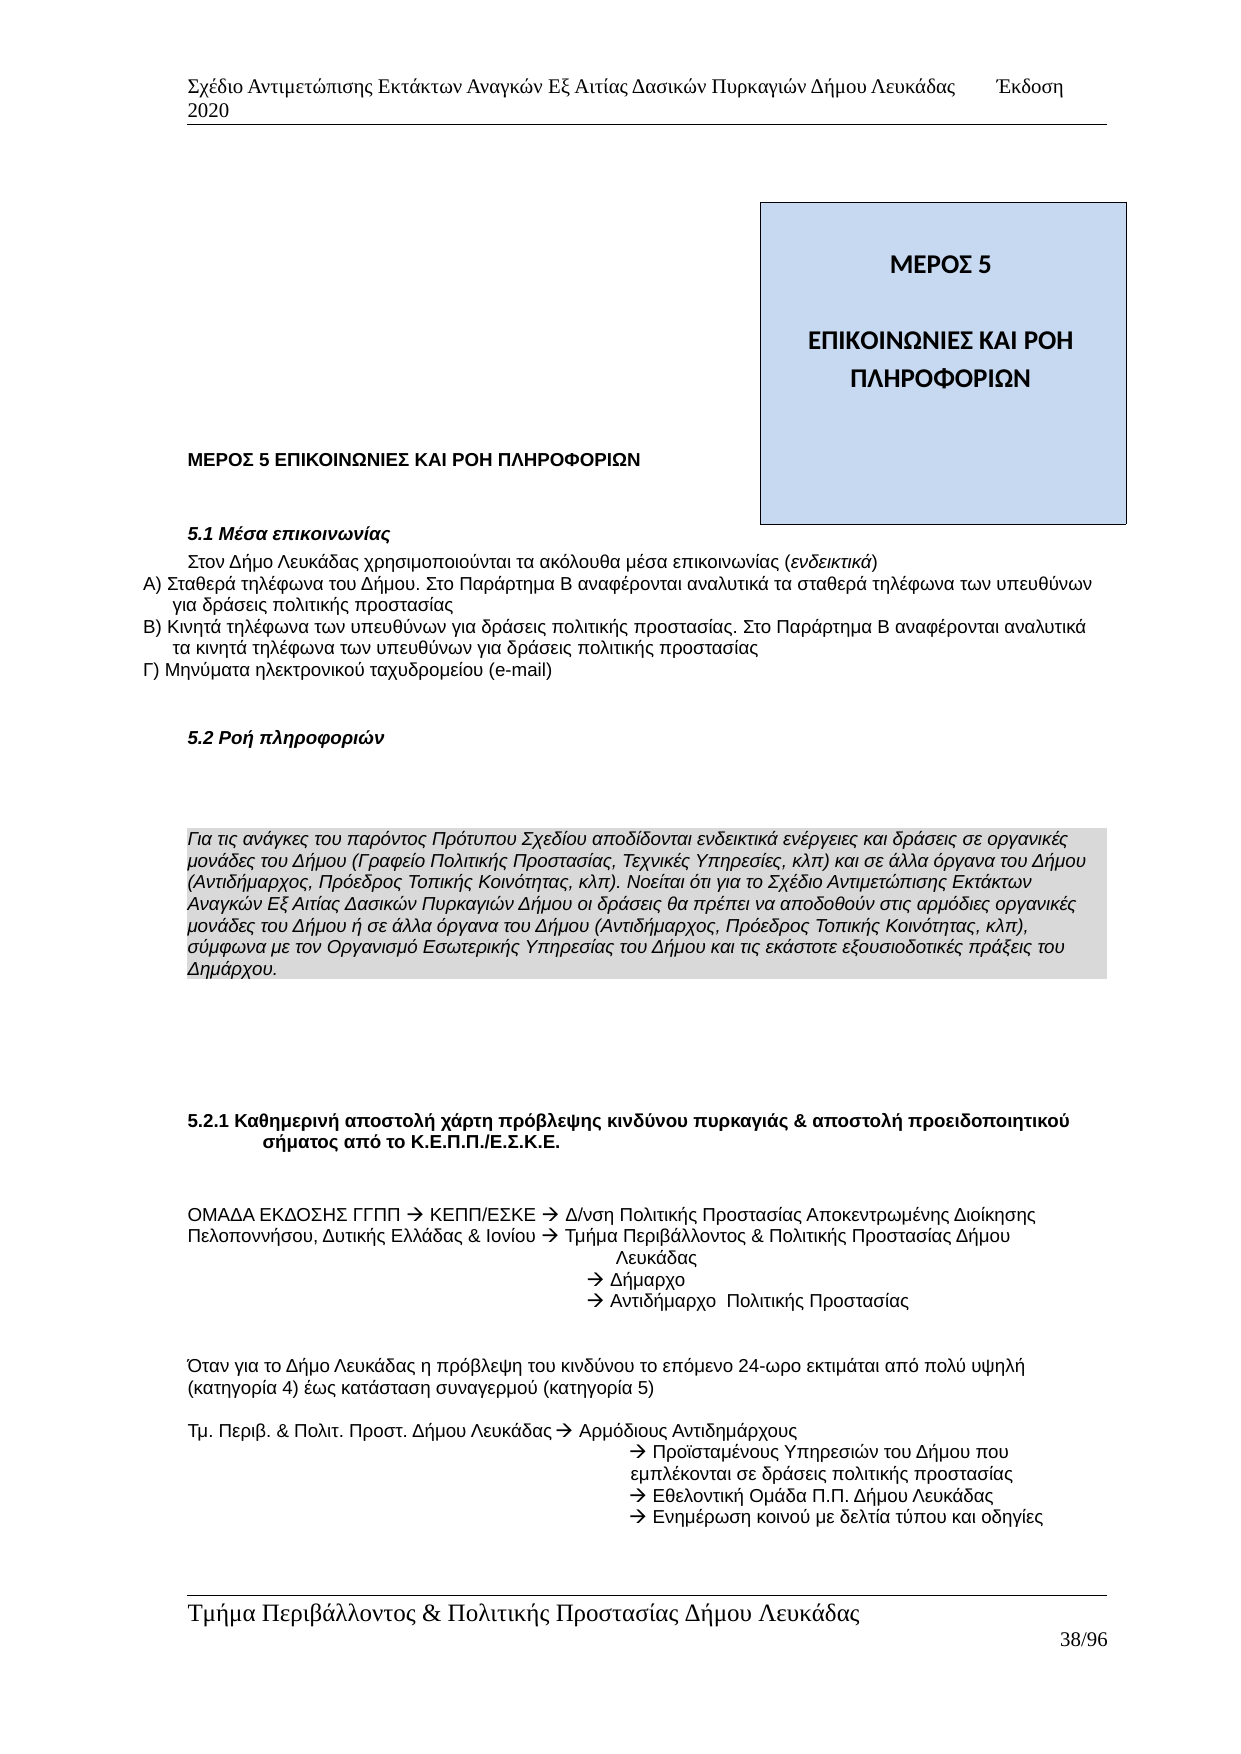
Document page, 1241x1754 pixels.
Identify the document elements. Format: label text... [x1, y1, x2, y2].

text Στον Δήμο Λευκάδας χρησιμοποιούνται τα ακόλουθα μέσα επικοινωνίας (ενδεικτικά) [187, 551, 1107, 572]
text εμπλέκονται σε δράσεις πολιτικής προστασίας [187, 1463, 1107, 1484]
text Δήμαρχο [187, 1268, 1107, 1290]
text Αντιδήμαρχο Πολιτικής Προστασίας [187, 1290, 1107, 1312]
subtitle 5.2 Ροή πληροφοριών [187, 727, 1107, 748]
text Προϊσταμένους Υπηρεσιών του Δήμου που [187, 1441, 1107, 1463]
text Λευκάδας [187, 1247, 1107, 1268]
subtitle 5.2.1 Καθημερινή αποστολή χάρτη πρόβλεψης κινδύνου πυρκαγιάς & αποστολή προειδοποιητικού σήματος από το Κ.Ε.Π.Π./Ε.Σ.Κ.Ε. [187, 1110, 1107, 1153]
text Β) Κινητά τηλέφωνα των υπευθύνων για δράσεις πολιτικής προστασίας. Στο Παράρτημα Β αναφέρονται αναλυτικά τα κινητά τηλέφωνα των υπευθύνων για δράσεις πολιτικής προστασίας [143, 615, 1107, 658]
text Τμ. Περιβ. & Πολιτ. Προστ. Δήμου Λευκάδας Αρμόδιους Αντιδημάρχους [187, 1419, 1107, 1441]
text ΟΜΑΔΑ ΕΚΔΟΣΗΣ ΓΓΠΠ ΚΕΠΠ/ΕΣΚΕ Δ/νση Πολιτικής Προστασίας Αποκεντρωμένης Διοίκησης Πελοποννήσου, Δυτικής Ελλάδας & Ιονίου Τμήμα Περιβάλλοντος & Πολιτικής Προστασίας Δήμου [187, 1203, 1107, 1247]
subtitle ΜΕΡΟΣ 5 ΕΠΙΚΟΙΝΩΝΙΕΣ ΚΑΙ ΡΟΗ ΠΛΗΡΟΦΟΡΙΩΝ [187, 448, 760, 470]
text Γ) Μηνύματα ηλεκτρονικού ταχυδρομείου (e-mail) [143, 658, 1107, 680]
text Όταν για το Δήμο Λευκάδας η πρόβλεψη του κινδύνου το επόμενο 24-ωρο εκτιμάται από πολύ υψηλή (κατηγορία 4) έως κατάσταση συναγερμού (κατηγορία 5) [187, 1355, 1107, 1398]
text Εθελοντική Ομάδα Π.Π. Δήμου Λευκάδας [187, 1484, 1107, 1506]
subtitle 5.1 Μέσα επικοινωνίας [187, 523, 1107, 544]
text Ενημέρωση κοινού με δελτία τύπου και οδηγίες [187, 1506, 1107, 1528]
text Για τις ανάγκες του παρόντος Πρότυπου Σχεδίου αποδίδονται ενδεικτικά ενέργειες και δράσεις σε οργανικές μονάδες του Δήμου (Γραφείο Πολιτικής Προστασίας, Τεχνικές Υπηρεσίες, κλπ) και σε άλλα όργανα του Δήμου (Αντιδήμαρχος, Πρόεδρος Τοπικής Κοινότητας, κλπ). Νοείται ότι για το Σχέδιο Αντιμετώπισης Εκτάκτων Αναγκών Εξ Αιτίας Δασικών Πυρκαγιών Δήμου οι δράσεις θα πρέπει να αποδοθούν στις αρμόδιες οργανικές μονάδες του Δήμου ή σε άλλα όργανα του Δήμου (Αντιδήμαρχος, Πρόεδρος Τοπικής Κοινότητας, κλπ), σύμφωνα με τον Οργανισμό Εσωτερικής Υπηρεσίας του Δήμου και τις εκάστοτε εξουσιοδοτικές πράξεις του Δημάρχου. [187, 828, 1107, 979]
text Α) Σταθερά τηλέφωνα του Δήμου. Στο Παράρτημα Β αναφέρονται αναλυτικά τα σταθερά τηλέφωνα των υπευθύνων για δράσεις πολιτικής προστασίας [143, 572, 1107, 615]
